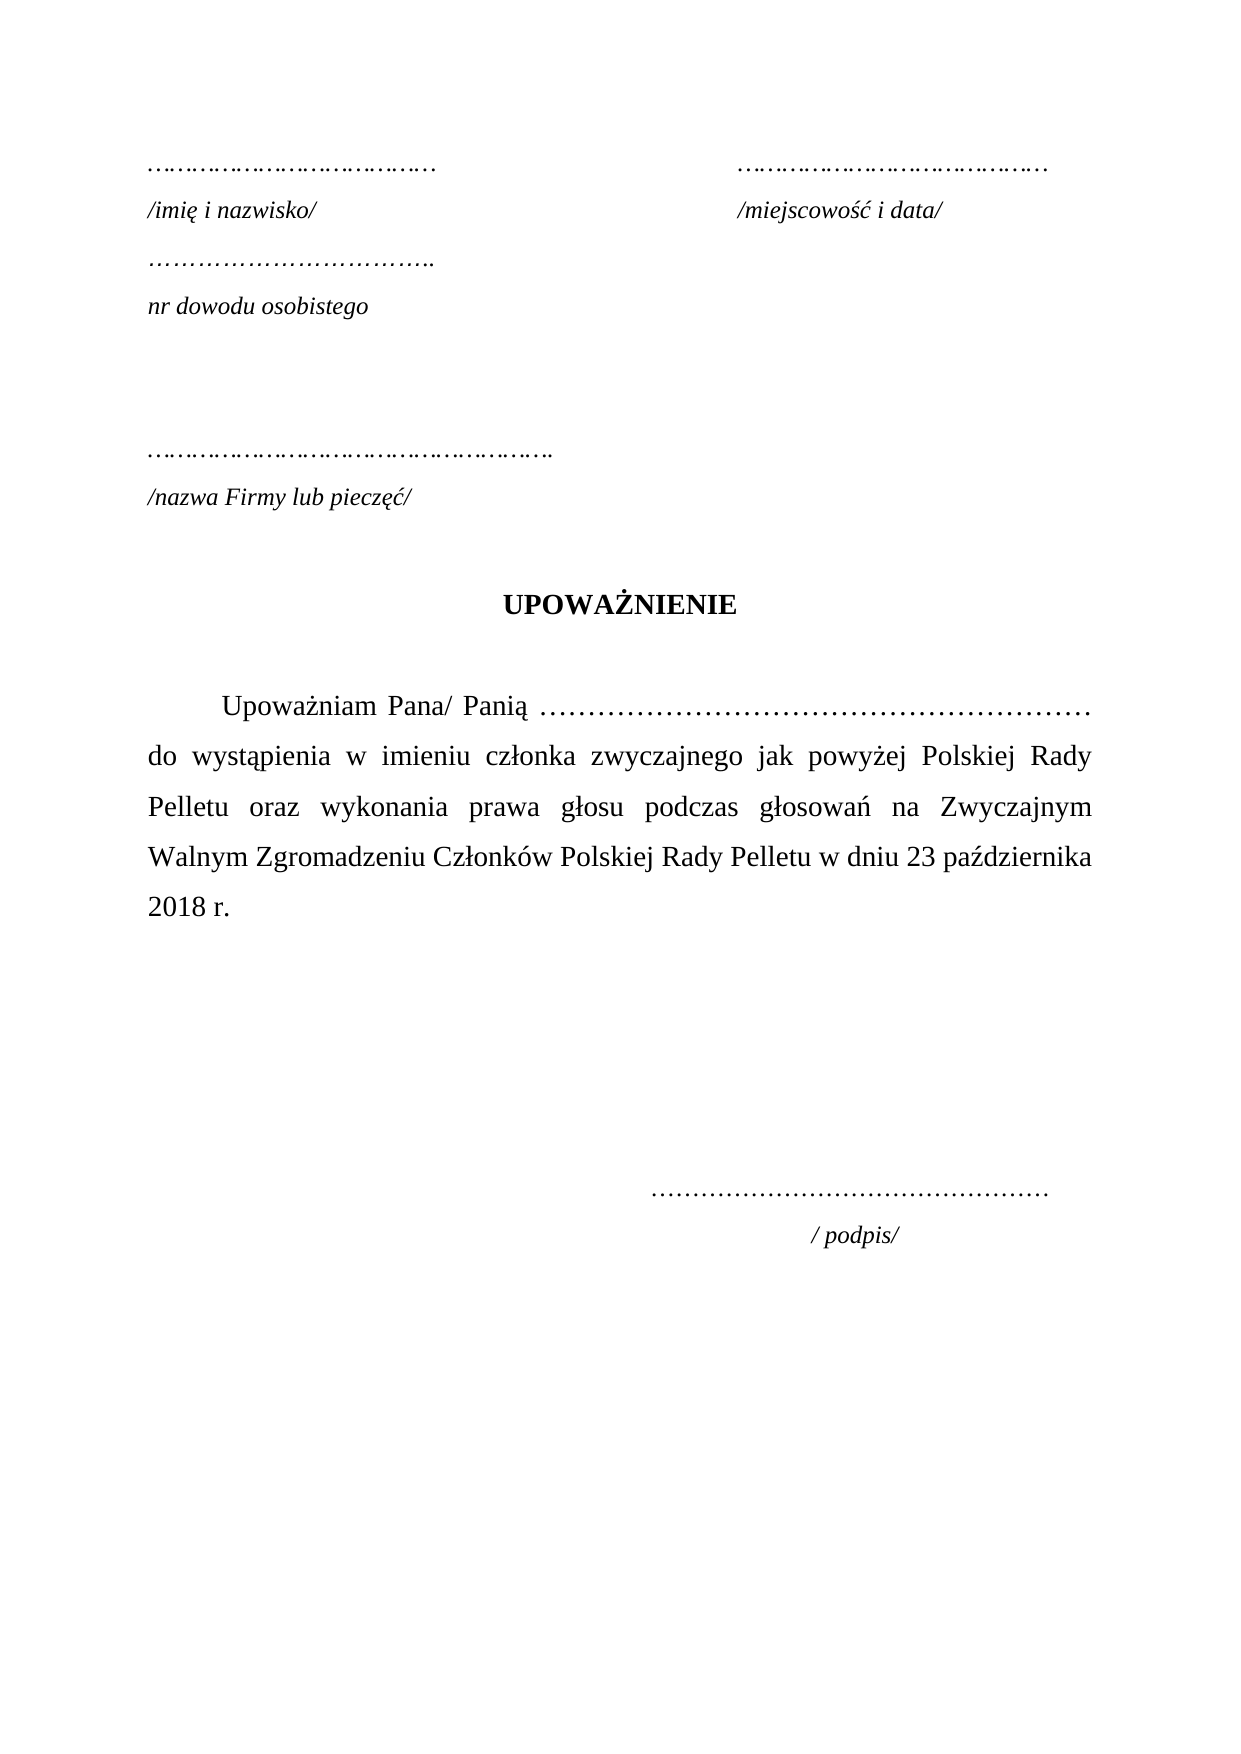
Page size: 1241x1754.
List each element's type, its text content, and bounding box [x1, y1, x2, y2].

text nr dowodu osobistego [148, 291, 1093, 319]
text …………………………….. [148, 243, 1093, 272]
text /nazwa Firmy lub pieczęć/ [148, 482, 1093, 510]
text ………………………………………………. [148, 434, 1093, 463]
text ………………………………………… [650, 1173, 1093, 1201]
text /imię i nazwisko/ /miejscowość i data/ [148, 195, 1093, 224]
text UPOWAŻNIENIE [148, 587, 1093, 621]
text ………………………………… …………………………………… [148, 148, 1093, 176]
text Upoważniam Pana/ Panią ………………………………………………… do wystąpienia w imieniu członka zwyczajnego jak powyżej Polskiej Rady Pelletu oraz wykonania prawa głosu podczas głosowań na Zwyczajnym Walnym Zgromadzeniu Członków Polskiej Rady Pelletu w dniu 23 października 2018 r. [148, 688, 1093, 923]
text / podpis/ [797, 1220, 1093, 1249]
